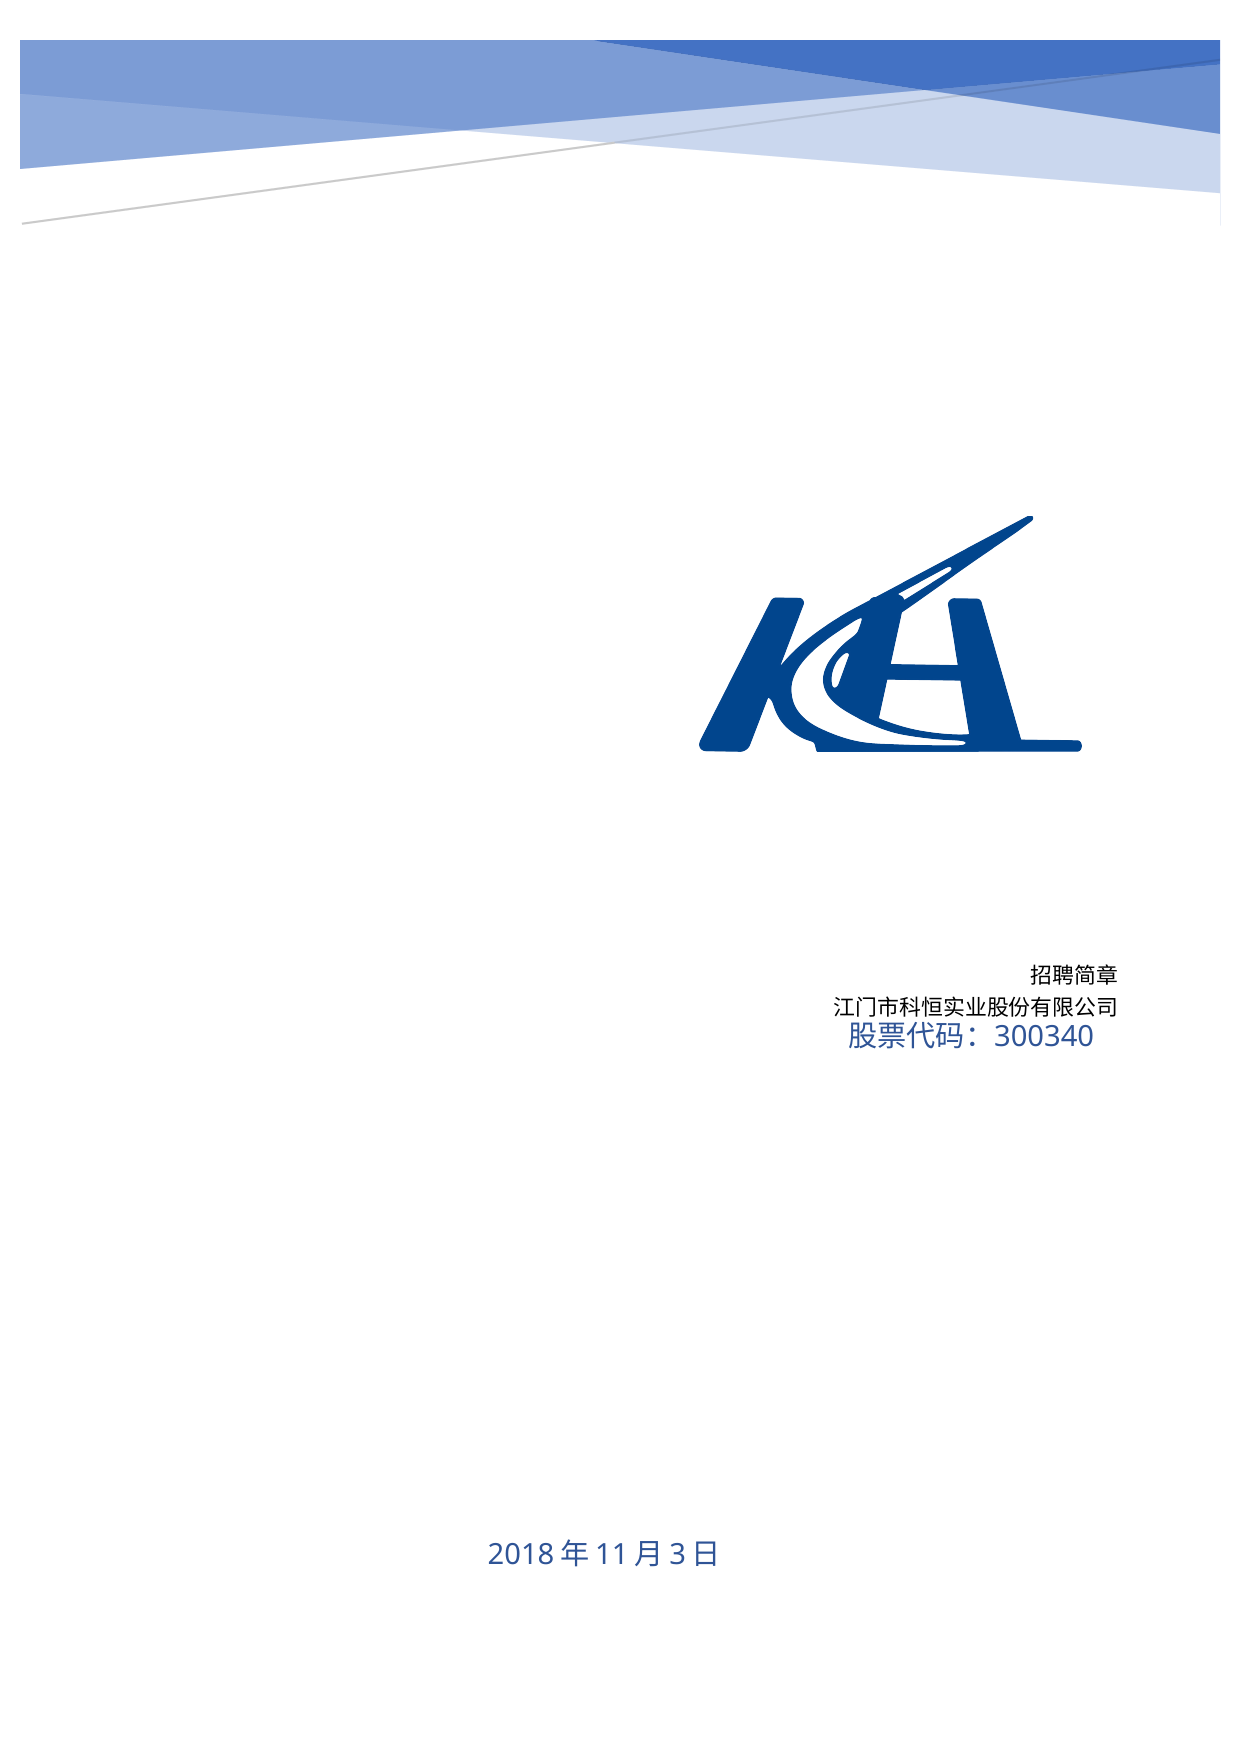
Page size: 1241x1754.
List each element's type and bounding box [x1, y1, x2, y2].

picture [20, 40, 1221, 240]
picture [699, 516, 1082, 752]
